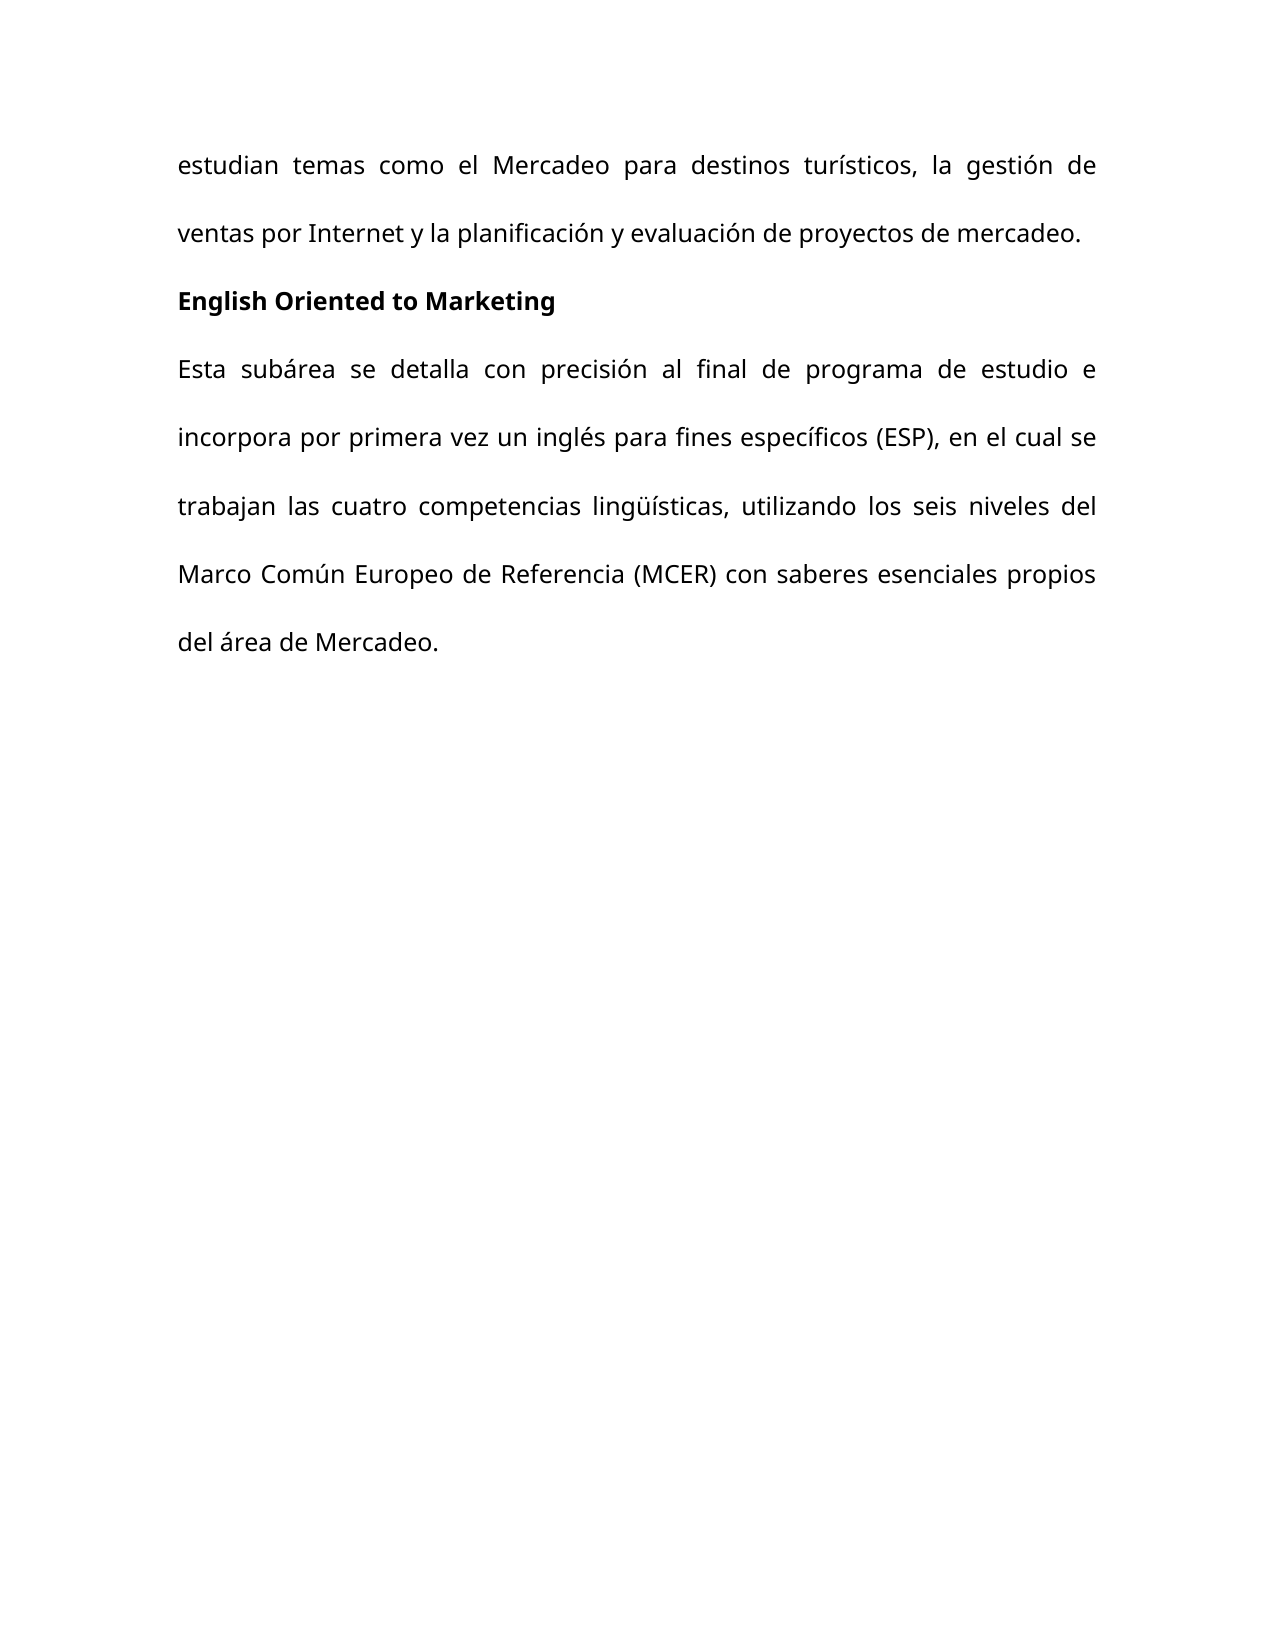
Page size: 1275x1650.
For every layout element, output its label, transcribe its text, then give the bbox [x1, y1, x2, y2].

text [177, 148, 1098, 250]
text English Oriented to Marketing [177, 284, 1098, 318]
text Esta subárea se detalla con precisión al final de programa de estudio e incorpora por primera vez un inglés para fines específicos (ESP), en el cual se trabajan las cuatro competencias lingüísticas, utilizando los seis niveles del Marco Común Europeo de Referencia (MCER) con saberes esenciales propios del área de Mercadeo. [177, 352, 1098, 658]
